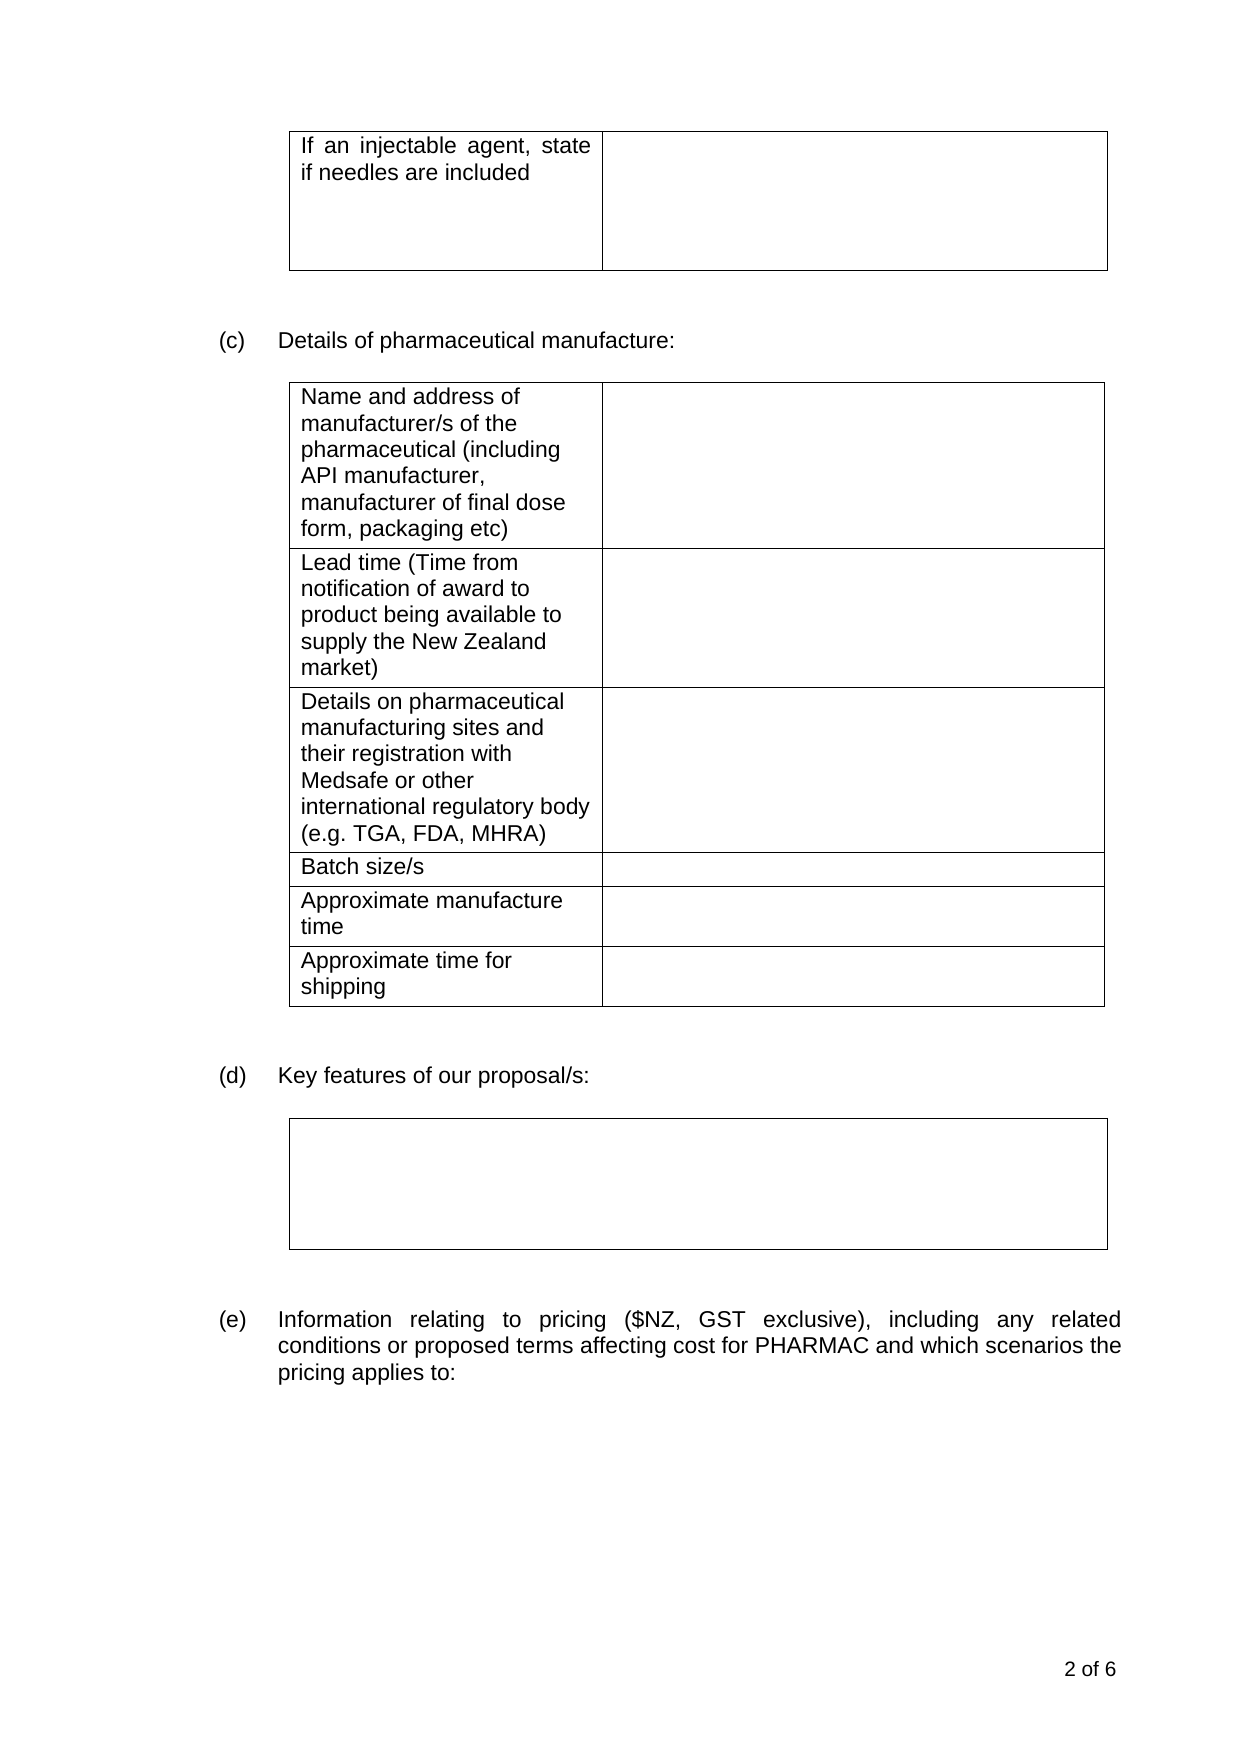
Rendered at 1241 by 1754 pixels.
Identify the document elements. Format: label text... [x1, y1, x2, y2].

table_cell If an injectable agent, state if needles are included [290, 132, 602, 270]
table_cell [603, 853, 1104, 886]
list Information relating to pricing ($NZ, GST exclusive), including any related conditions or proposed terms affecting cost for PHARMAC and which scenarios the pricing applies to: [218, 1306, 1122, 1385]
table_header Name and address of manufacturer/s of the pharmaceutical (including API manufacturer, manufacturer of final dose form, packaging etc) [290, 383, 602, 548]
table_cell Batch size/s [290, 853, 602, 886]
table_cell [603, 947, 1104, 1006]
table_cell [603, 887, 1104, 946]
table_cell [603, 132, 1107, 270]
table_cell Approximate manufacture time [290, 887, 602, 946]
table_cell Details on pharmaceutical manufacturing sites and their registration with Medsafe or other international regulatory body (e.g. TGA, FDA, MHRA) [290, 688, 602, 852]
table_cell [603, 688, 1104, 852]
table_cell [603, 549, 1104, 687]
table_cell Lead time (Time from notification of award to product being available to supply the New Zealand market) [290, 549, 602, 687]
table_cell Approximate time for shipping [290, 947, 602, 1006]
list Details of pharmaceutical manufacture: [218, 327, 1122, 353]
table_header [290, 1119, 1107, 1249]
table_header [603, 383, 1104, 548]
list Key features of our proposal/s: [218, 1062, 1122, 1089]
